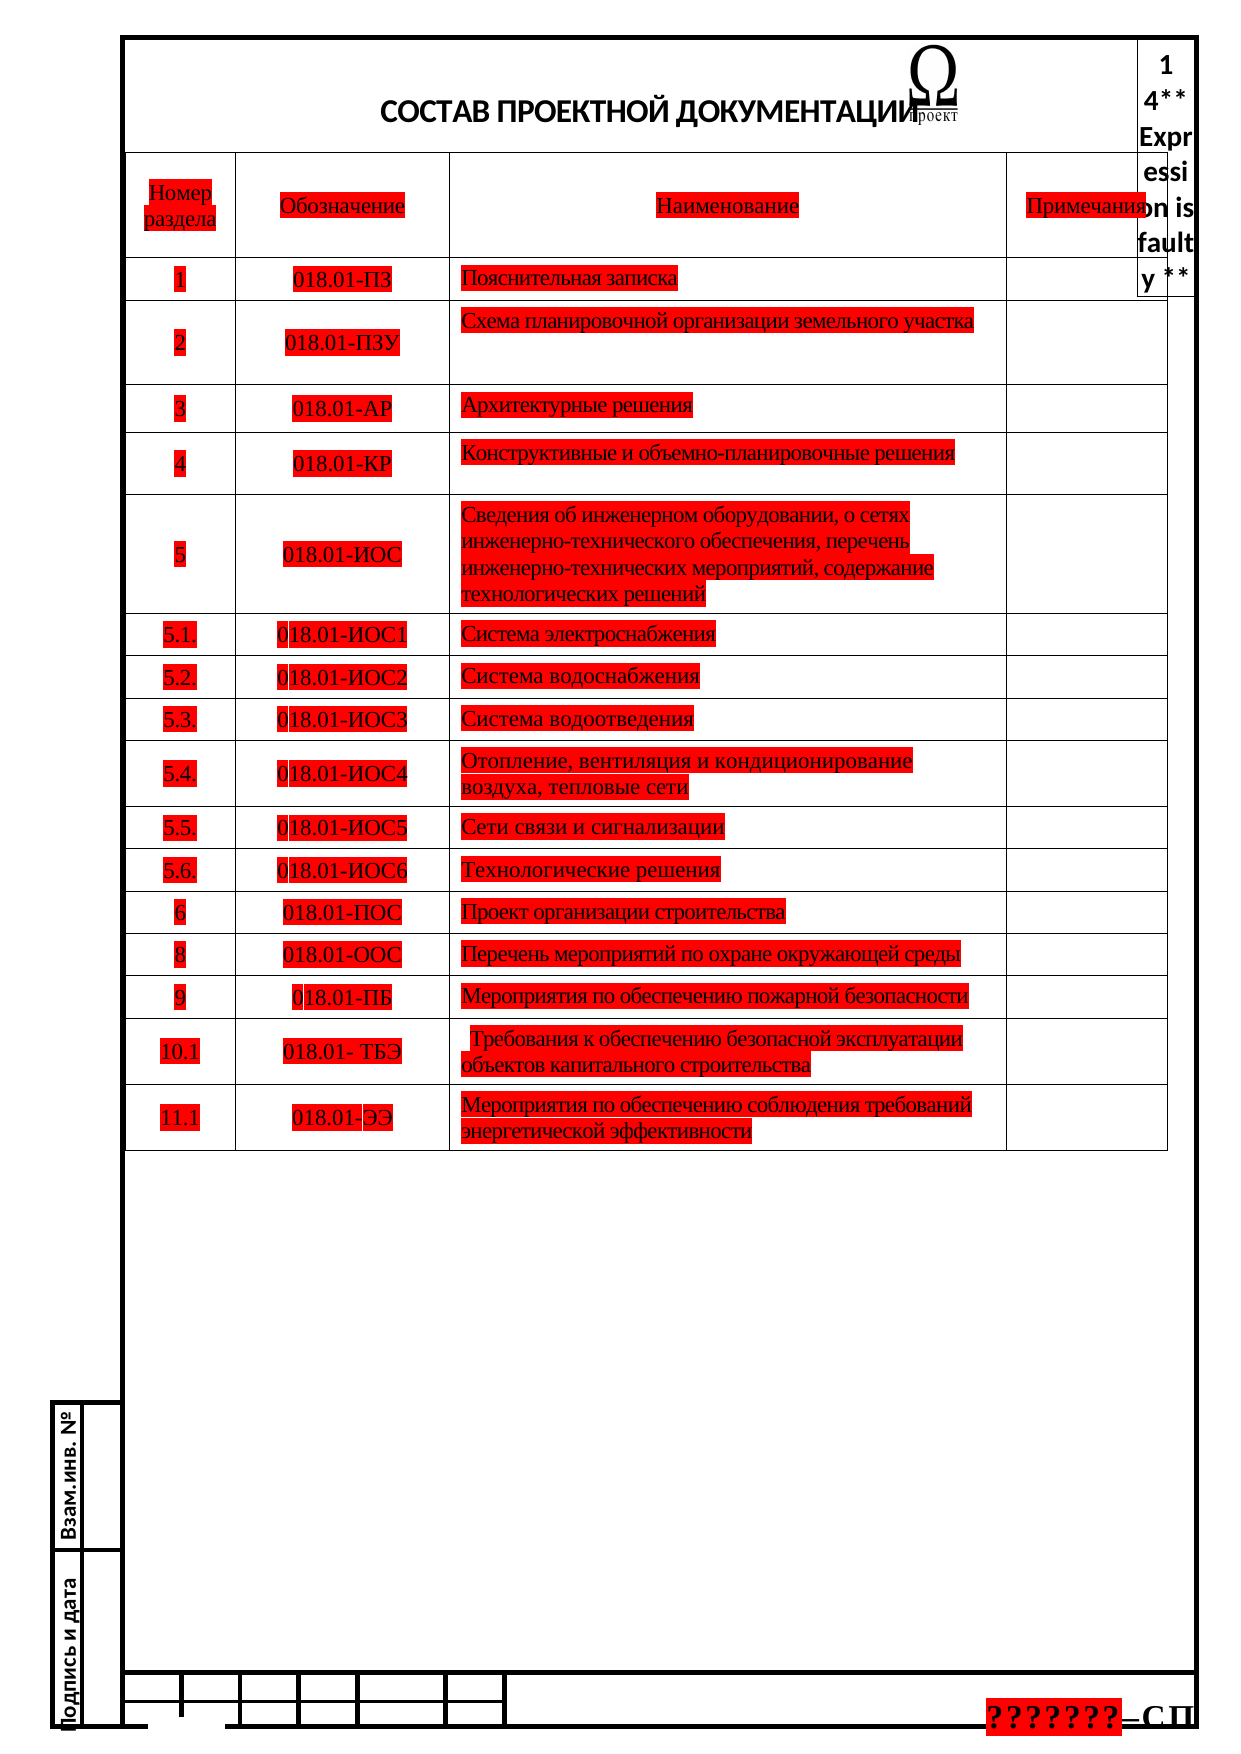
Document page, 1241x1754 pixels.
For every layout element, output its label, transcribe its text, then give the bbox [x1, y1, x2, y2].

table_cell [1007, 1019, 1167, 1084]
table_header Наименование [450, 153, 1006, 257]
table_cell [1007, 301, 1167, 384]
table_cell Проект организации строительства [450, 892, 1006, 933]
table_cell [1007, 849, 1167, 891]
table_header Номер раздела [126, 153, 235, 257]
table_cell Система электроснабжения [450, 614, 1006, 655]
picture [907, 43, 958, 91]
table_cell 8 [126, 934, 235, 975]
table_cell Перечень мероприятий по охране окружающей среды [450, 934, 1006, 975]
table_cell [1007, 807, 1167, 848]
table_cell 018.01-ЭЭ [236, 1085, 449, 1150]
table_cell 018.01-ИОС4 [236, 741, 449, 806]
table_cell 9 [126, 976, 235, 1017]
table_cell [1007, 741, 1167, 806]
table_cell Мероприятия по обеспечению пожарной безопасности [450, 976, 1006, 1017]
table_cell 018.01-ПОС [236, 892, 449, 933]
table_cell 4 [126, 433, 235, 494]
table_cell Архитектурные решения [450, 385, 1006, 432]
table_cell 5.5. [126, 807, 235, 848]
table_cell Схема планировочной организации земельного участка [450, 301, 1006, 384]
table_cell [1007, 656, 1167, 697]
table_cell [1007, 1085, 1167, 1150]
table_cell [1007, 699, 1167, 740]
table_cell Мероприятия по обеспечению соблюдения требований энергетической эффективности [450, 1085, 1006, 1150]
table_cell 018.01-ИОС6 [236, 849, 449, 891]
table_cell 018.01-ИОС5 [236, 807, 449, 848]
table_cell [1007, 614, 1167, 655]
table_cell [1007, 433, 1167, 494]
table_cell 1 [126, 258, 235, 299]
table_cell Технологические решения [450, 849, 1006, 891]
table_cell 5 [126, 495, 235, 613]
table_cell 018.01-ИОС [236, 495, 449, 613]
table_cell 018.01-ПЗ [236, 258, 449, 299]
table_cell 6 [126, 892, 235, 933]
table_cell 5.3. [126, 699, 235, 740]
table_cell [1007, 976, 1167, 1017]
table_cell Пояснительная записка [450, 258, 1006, 299]
table_cell 018.01-КР [236, 433, 449, 494]
table_cell Сведения об инженерном оборудовании, о сетях инженерно-технического обеспечения, перечень инженерно-технических мероприятий, содержание технологических решений [450, 495, 1006, 613]
table_cell 10.1 [126, 1019, 235, 1084]
table_cell 018.01-ИОС1 [236, 614, 449, 655]
table_cell Требования к обеспечению безопасной эксплуатации объектов капитального строительства [450, 1019, 1006, 1084]
table_cell Система водоснабжения [450, 656, 1006, 697]
table_header Примечания [1007, 153, 1167, 257]
table_cell 018.01-ИОС3 [236, 699, 449, 740]
table_cell 018.01- ТБЭ [236, 1019, 449, 1084]
table_cell Конструктивные и объемно-планировочные решения [450, 433, 1006, 494]
table_cell Система водоотведения [450, 699, 1006, 740]
table_cell [1007, 385, 1167, 432]
table_cell 018.01-ИОС2 [236, 656, 449, 697]
table_cell 5.2. [126, 656, 235, 697]
table_header Обозначение [236, 153, 449, 257]
table_cell [1007, 892, 1167, 933]
table_cell 018.01-ПБ [236, 976, 449, 1017]
table_cell [1007, 934, 1167, 975]
table_cell 5.1. [126, 614, 235, 655]
table_cell 5.6. [126, 849, 235, 891]
table_cell 3 [126, 385, 235, 432]
table_cell 11.1 [126, 1085, 235, 1150]
table_cell 5.4. [126, 741, 235, 806]
table_cell 018.01-АР [236, 385, 449, 432]
table_cell [1007, 495, 1167, 613]
table_cell Отопление, вентиляция и кондиционирование воздуха, тепловые сети [450, 741, 1006, 806]
table_cell Сети связи и сигнализации [450, 807, 1006, 848]
text СОСТАВ ПРОЕКТНОЙ ДОКУМЕНТАЦИИ [148, 91, 1152, 131]
table_cell [1007, 258, 1167, 299]
table_cell 018.01-ООС [236, 934, 449, 975]
table_cell 2 [126, 301, 235, 384]
table_cell 018.01-ПЗУ [236, 301, 449, 384]
